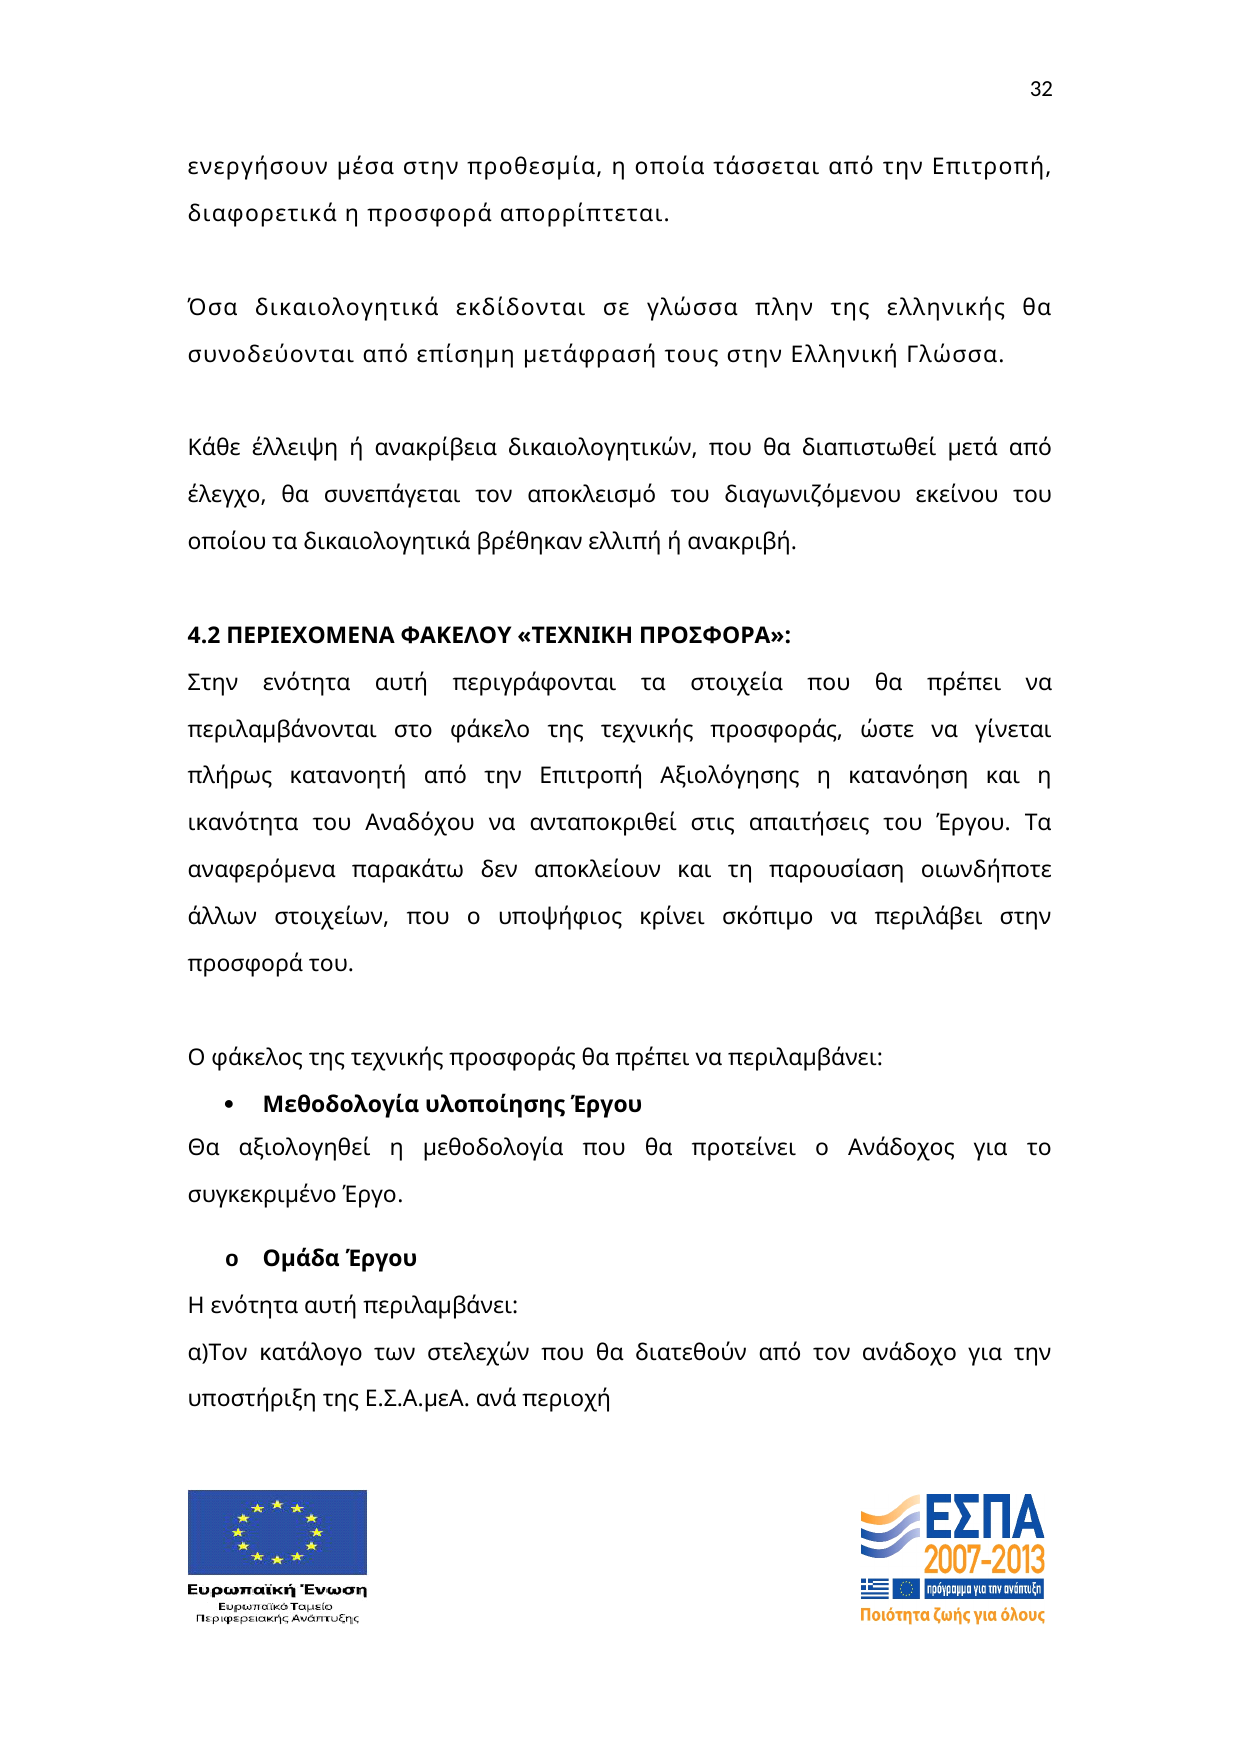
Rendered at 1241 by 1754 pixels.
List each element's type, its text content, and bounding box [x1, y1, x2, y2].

text Στην ενότητα αυτή περιγράφονται τα στοιχεία που θα πρέπει να περιλαμβάνονται στο φάκελο της τεχνικής προσφοράς, ώστε να γίνεται πλήρως κατανοητή από την Επιτροπή Αξιολόγησης η κατανόηση και η ικανότητα του Αναδόχου να ανταποκριθεί στις απαιτήσεις του Έργου. Τα αναφερόμενα παρακάτω δεν αποκλείουν και τη παρουσίαση οιωνδήποτε άλλων στοιχείων, που ο υποψήφιος κρίνει σκόπιμο να περιλάβει στην προσφορά του. [187, 666, 1053, 978]
text 4.2 ΠΕΡΙΕΧΟΜΕΝΑ ΦΑΚΕΛΟΥ «ΤΕΧΝΙΚΗ ΠΡΟΣΦΟΡΑ»: [187, 619, 1053, 650]
text α)Τον κατάλογο των στελεχών που θα διατεθούν από τον ανάδοχο για την υποστήριξη της Ε.Σ.Α.μεΑ. ανά περιοχή [187, 1336, 1053, 1414]
list Μεθοδολογία υλοποίησης Έργου [225, 1087, 1008, 1119]
text Κάθε έλλειψη ή ανακρίβεια δικαιολογητικών, που θα διαπιστωθεί μετά από έλεγχο, θα συνεπάγεται τον αποκλεισμό του διαγωνιζόμενου εκείνου του οποίου τα δικαιολογητικά βρέθηκαν ελλιπή ή ανακριβή. [187, 431, 1053, 556]
text Ο φάκελος της τεχνικής προσφοράς θα πρέπει να περιλαμβάνει: [187, 1041, 1053, 1072]
text Όσα δικαιολογητικά εκδίδονται σε γλώσσα πλην της ελληνικής θα συνοδεύονται από επίσημη μετάφρασή τους στην Ελληνική Γλώσσα. [187, 291, 1053, 369]
text Η ενότητα αυτή περιλαμβάνει: [187, 1289, 1053, 1320]
picture [860, 1494, 1045, 1625]
picture [187, 1489, 369, 1625]
text Θα αξιολογηθεί η μεθοδολογία που θα προτείνει ο Ανάδοχος για το συγκεκριμένο Έργο. [187, 1131, 1053, 1209]
list Ομάδα Έργου [225, 1242, 1008, 1273]
